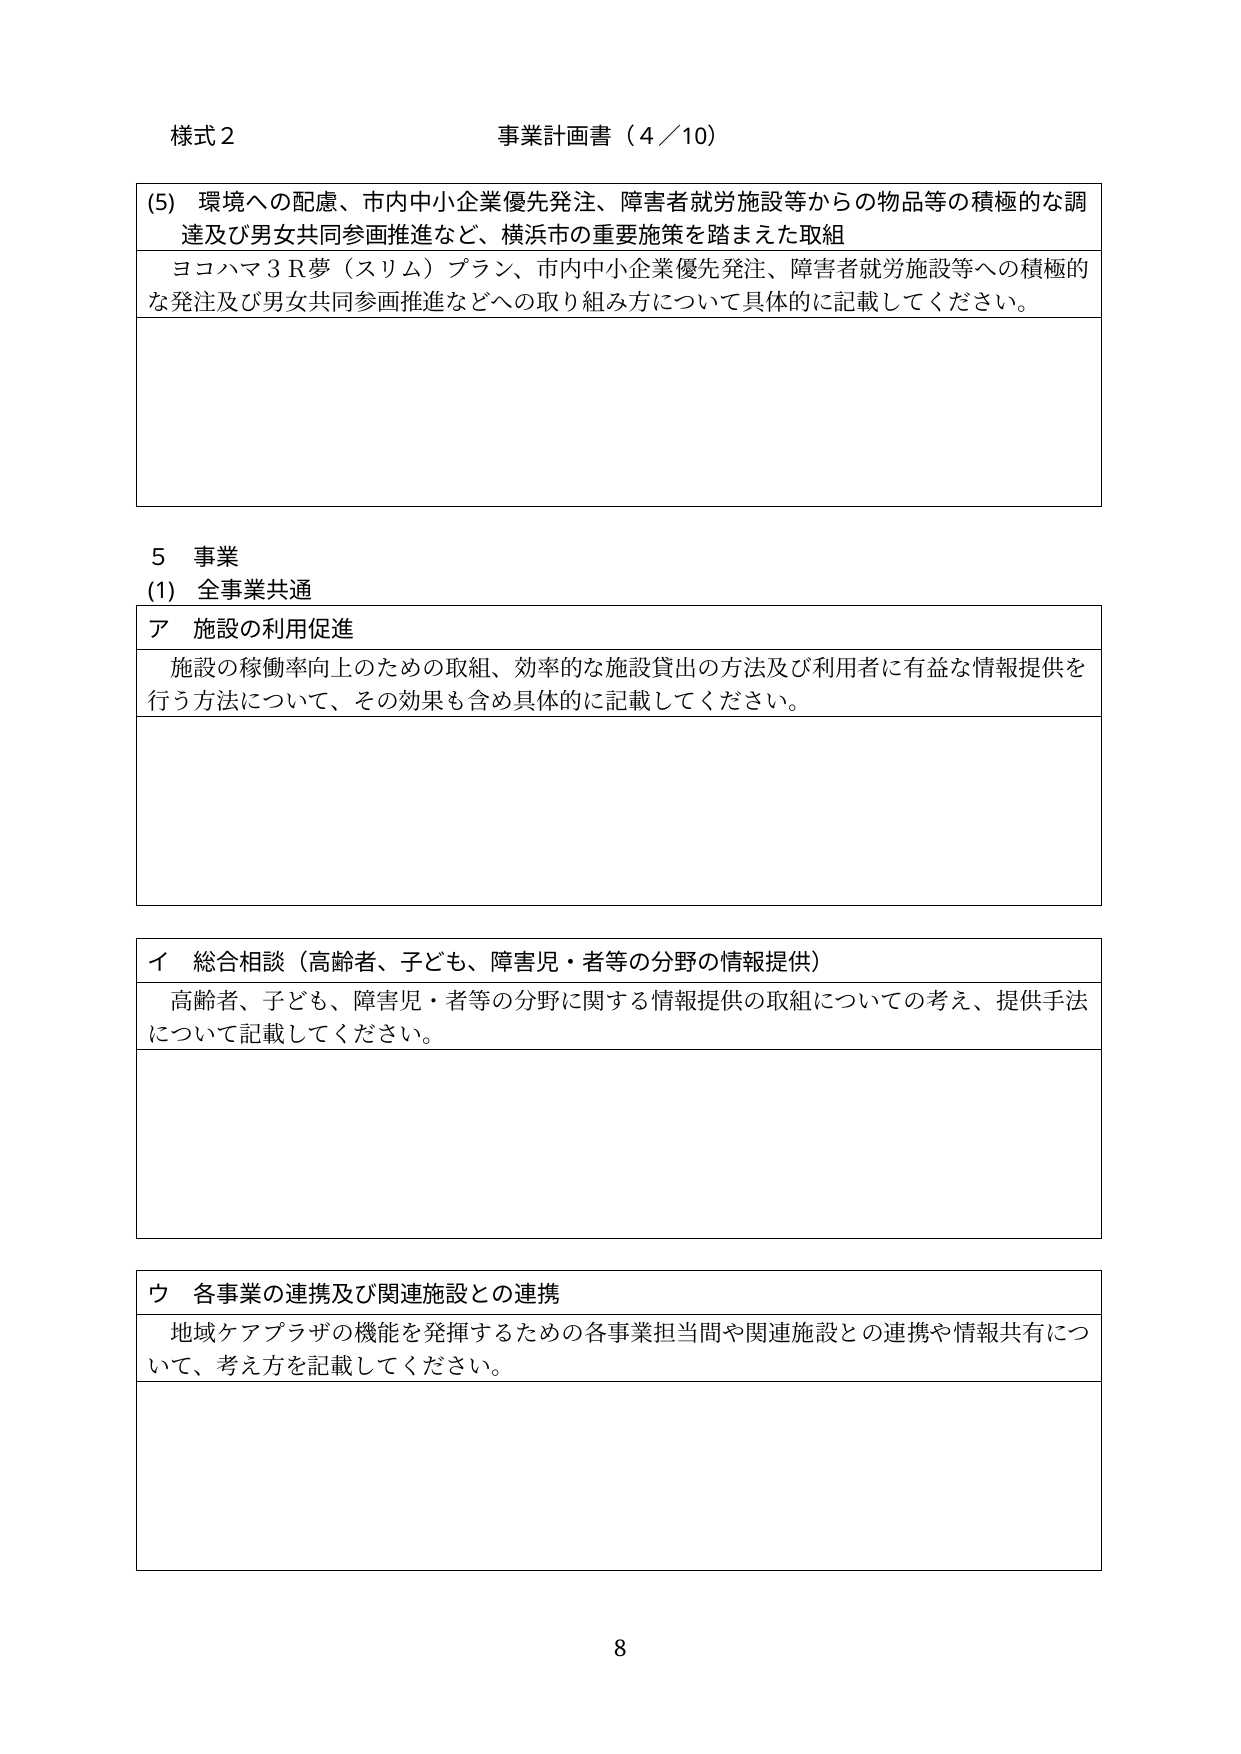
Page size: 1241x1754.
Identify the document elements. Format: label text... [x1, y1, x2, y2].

text ５ 事業 [148, 538, 1092, 572]
table_cell [137, 717, 1101, 905]
text (1) 全事業共通 [148, 572, 1092, 605]
table_cell [137, 1050, 1101, 1237]
table_header ア 施設の利用促進 [137, 606, 1101, 649]
table_header ウ 各事業の連携及び関連施設との連携 [137, 1271, 1101, 1314]
table_cell ヨコハマ３Ｒ夢（スリム）プラン、市内中小企業優先発注、障害者就労施設等への積極的な発注及び男女共同参画推進などへの取り組み方について具体的に記載してください。 [137, 251, 1101, 317]
table_cell [137, 318, 1101, 506]
table_cell 施設の稼働率向上のための取組、効率的な施設貸出の方法及び利用者に有益な情報提供を行う方法について、その効果も含め具体的に記載してください。 [137, 650, 1101, 716]
table_header (5) 環境への配慮、市内中小企業優先発注、障害者就労施設等からの物品等の積極的な調達及び男女共同参画推進など、横浜市の重要施策を踏まえた取組 [137, 184, 1101, 250]
table_header イ 総合相談（高齢者、子ども、障害児・者等の分野の情報提供） [137, 939, 1101, 982]
table_cell 地域ケアプラザの機能を発揮するための各事業担当間や関連施設との連携や情報共有について、考え方を記載してください。 [137, 1315, 1101, 1381]
table_cell [137, 1382, 1101, 1570]
table_cell 高齢者、子ども、障害児・者等の分野に関する情報提供の取組についての考え、提供手法について記載してください。 [137, 983, 1101, 1048]
text 様式２ 事業計画書（４／10） [148, 118, 1092, 151]
